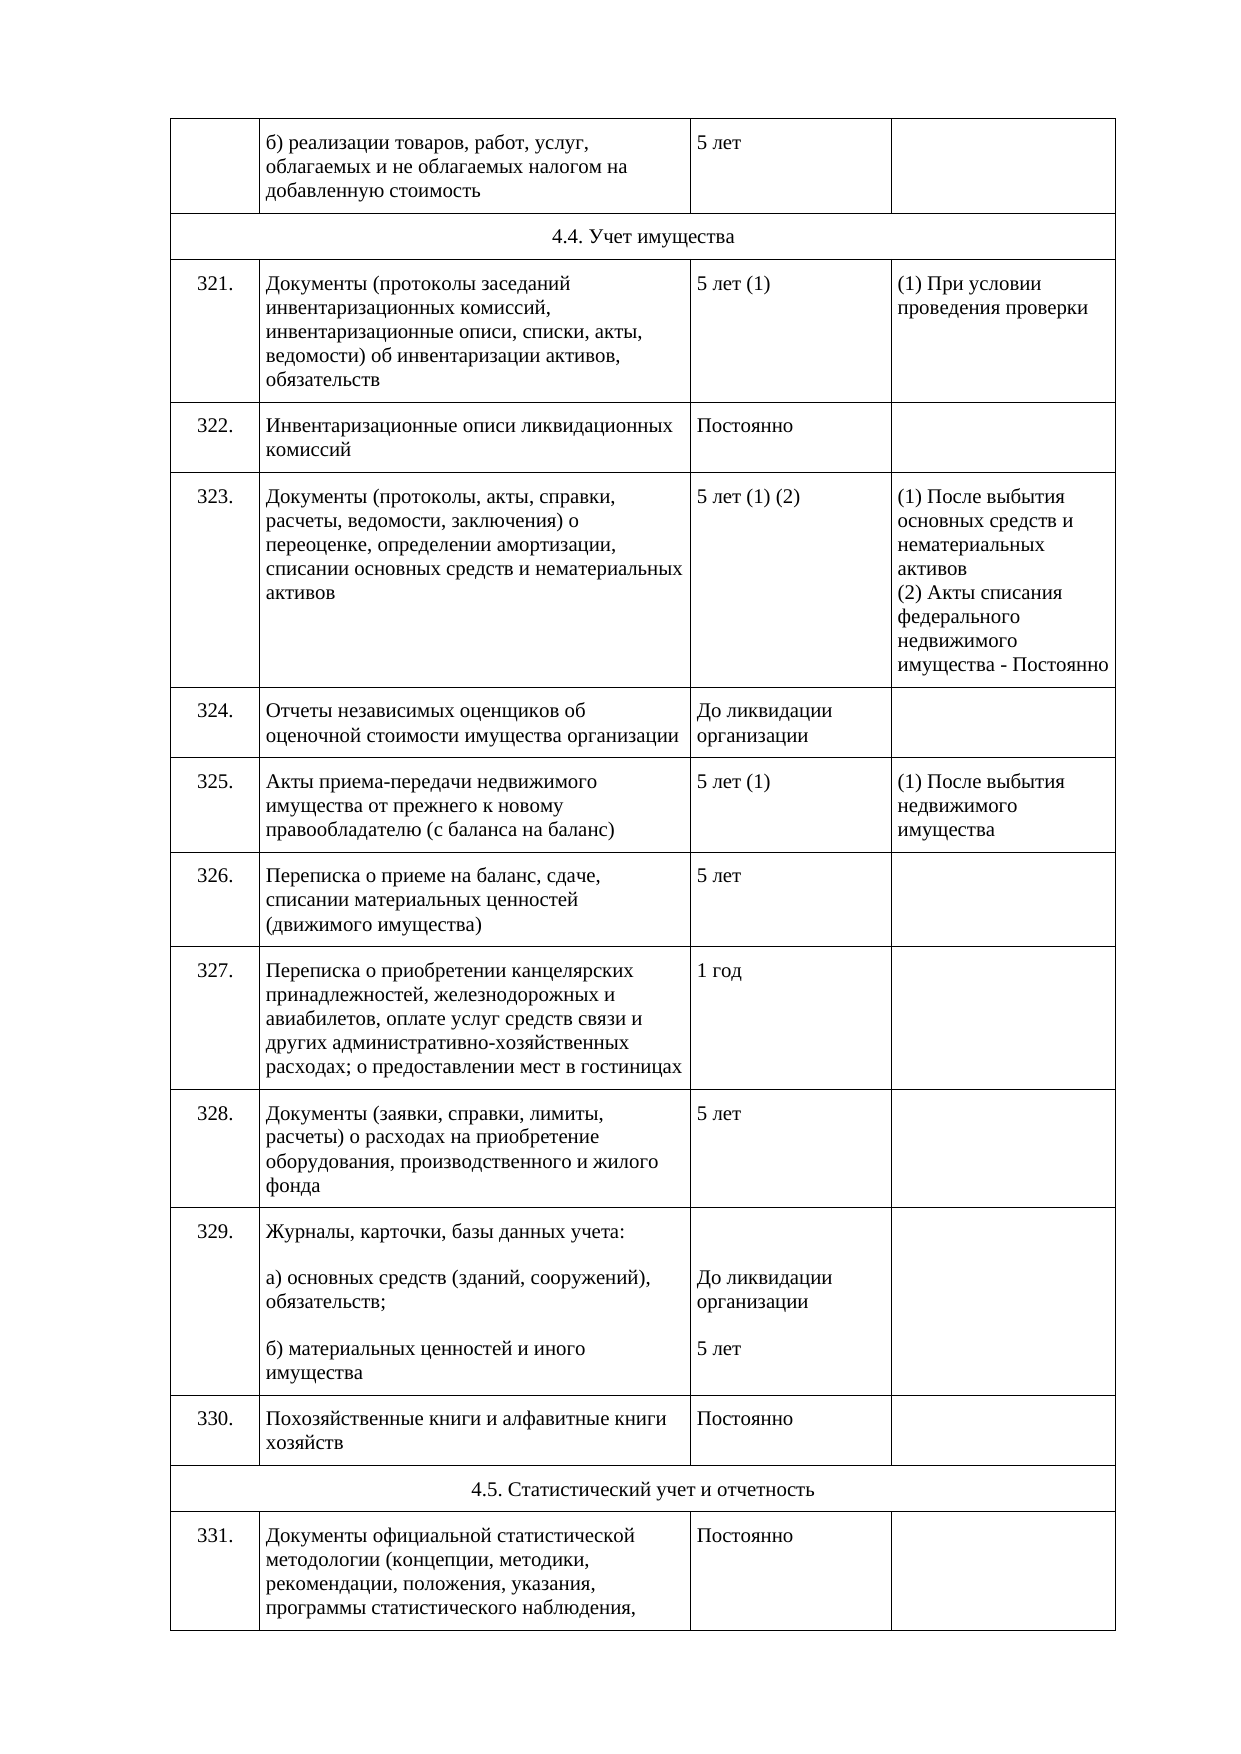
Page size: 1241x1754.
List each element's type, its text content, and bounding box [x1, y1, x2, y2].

table_cell [892, 947, 1115, 1089]
table_cell (1) При условии проведения проверки [892, 260, 1115, 402]
table_cell 5 лет (1) [691, 260, 891, 402]
table_cell Постоянно [691, 1396, 891, 1465]
table_cell Документы (протоколы заседаний инвентаризационных комиссий, инвентаризационные описи, списки, акты, ведомости) об инвентаризации активов, обязательств [260, 260, 690, 402]
table_cell Документы (протоколы, акты, справки, расчеты, ведомости, заключения) о переоценке, определении амортизации, списании основных средств и нематериальных активов [260, 473, 690, 687]
table_cell До ликвидации организации [691, 688, 891, 757]
table_cell 5 лет [691, 119, 891, 213]
table_cell [892, 688, 1115, 757]
table_cell [892, 1396, 1115, 1465]
table_cell Акты приема-передачи недвижимого имущества от прежнего к новому правообладателю (с баланса на баланс) [260, 758, 690, 852]
table_cell 5 лет (1) [691, 758, 891, 852]
table_cell б) реализации товаров, работ, услуг, облагаемых и не облагаемых налогом на добавленную стоимость [260, 119, 690, 213]
table_cell [892, 853, 1115, 946]
table_cell 329. [171, 1208, 259, 1394]
table_cell (1) После выбытия недвижимого имущества [892, 758, 1115, 852]
table_cell [892, 1512, 1115, 1630]
table_cell 5 лет [691, 853, 891, 946]
table_cell 330. [171, 1396, 259, 1465]
table_cell [892, 1090, 1115, 1207]
table_cell Переписка о приобретении канцелярских принадлежностей, железнодорожных и авиабилетов, оплате услуг средств связи и других административно-хозяйственных расходах; о предоставлении мест в гостиницах [260, 947, 690, 1089]
table_cell 331. [171, 1512, 259, 1630]
table_cell 1 год [691, 947, 891, 1089]
table_cell (1) После выбытия основных средств и нематериальных активов (2) Акты списания федерального недвижимого имущества - Постоянно [892, 473, 1115, 687]
table_cell 323. [171, 473, 259, 687]
table_cell Документы (заявки, справки, лимиты, расчеты) о расходах на приобретение оборудования, производственного и жилого фонда [260, 1090, 690, 1207]
table_cell Постоянно [691, 1512, 891, 1630]
table_cell 5 лет (1) (2) [691, 473, 891, 687]
table_cell 325. [171, 758, 259, 852]
table_cell 326. [171, 853, 259, 946]
table_cell 321. [171, 260, 259, 402]
table_cell До ликвидации организации [691, 1254, 891, 1324]
table_cell Инвентаризационные описи ликвидационных комиссий [260, 403, 690, 472]
table_cell а) основных средств (зданий, сооружений), обязательств; [260, 1254, 690, 1324]
table_cell Отчеты независимых оценщиков об оценочной стоимости имущества организации [260, 688, 690, 757]
table_cell 5 лет [691, 1090, 891, 1207]
table_cell Переписка о приеме на баланс, сдаче, списании материальных ценностей (движимого имущества) [260, 853, 690, 946]
table_cell 327. [171, 947, 259, 1089]
table_cell Похозяйственные книги и алфавитные книги хозяйств [260, 1396, 690, 1465]
table_cell 5 лет [691, 1324, 891, 1394]
table_cell 324. [171, 688, 259, 757]
table_cell 322. [171, 403, 259, 472]
table_cell б) материальных ценностей и иного имущества [260, 1324, 690, 1394]
table_cell [892, 1208, 1115, 1394]
table_cell 4.5. Статистический учет и отчетность [171, 1466, 1115, 1511]
table_cell Постоянно [691, 403, 891, 472]
table_cell 4.4. Учет имущества [171, 214, 1115, 259]
table_cell [892, 403, 1115, 472]
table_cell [260, 1512, 690, 1630]
table_cell Журналы, карточки, базы данных учета: [260, 1208, 690, 1254]
table_cell 328. [171, 1090, 259, 1207]
table_cell [691, 1208, 891, 1254]
